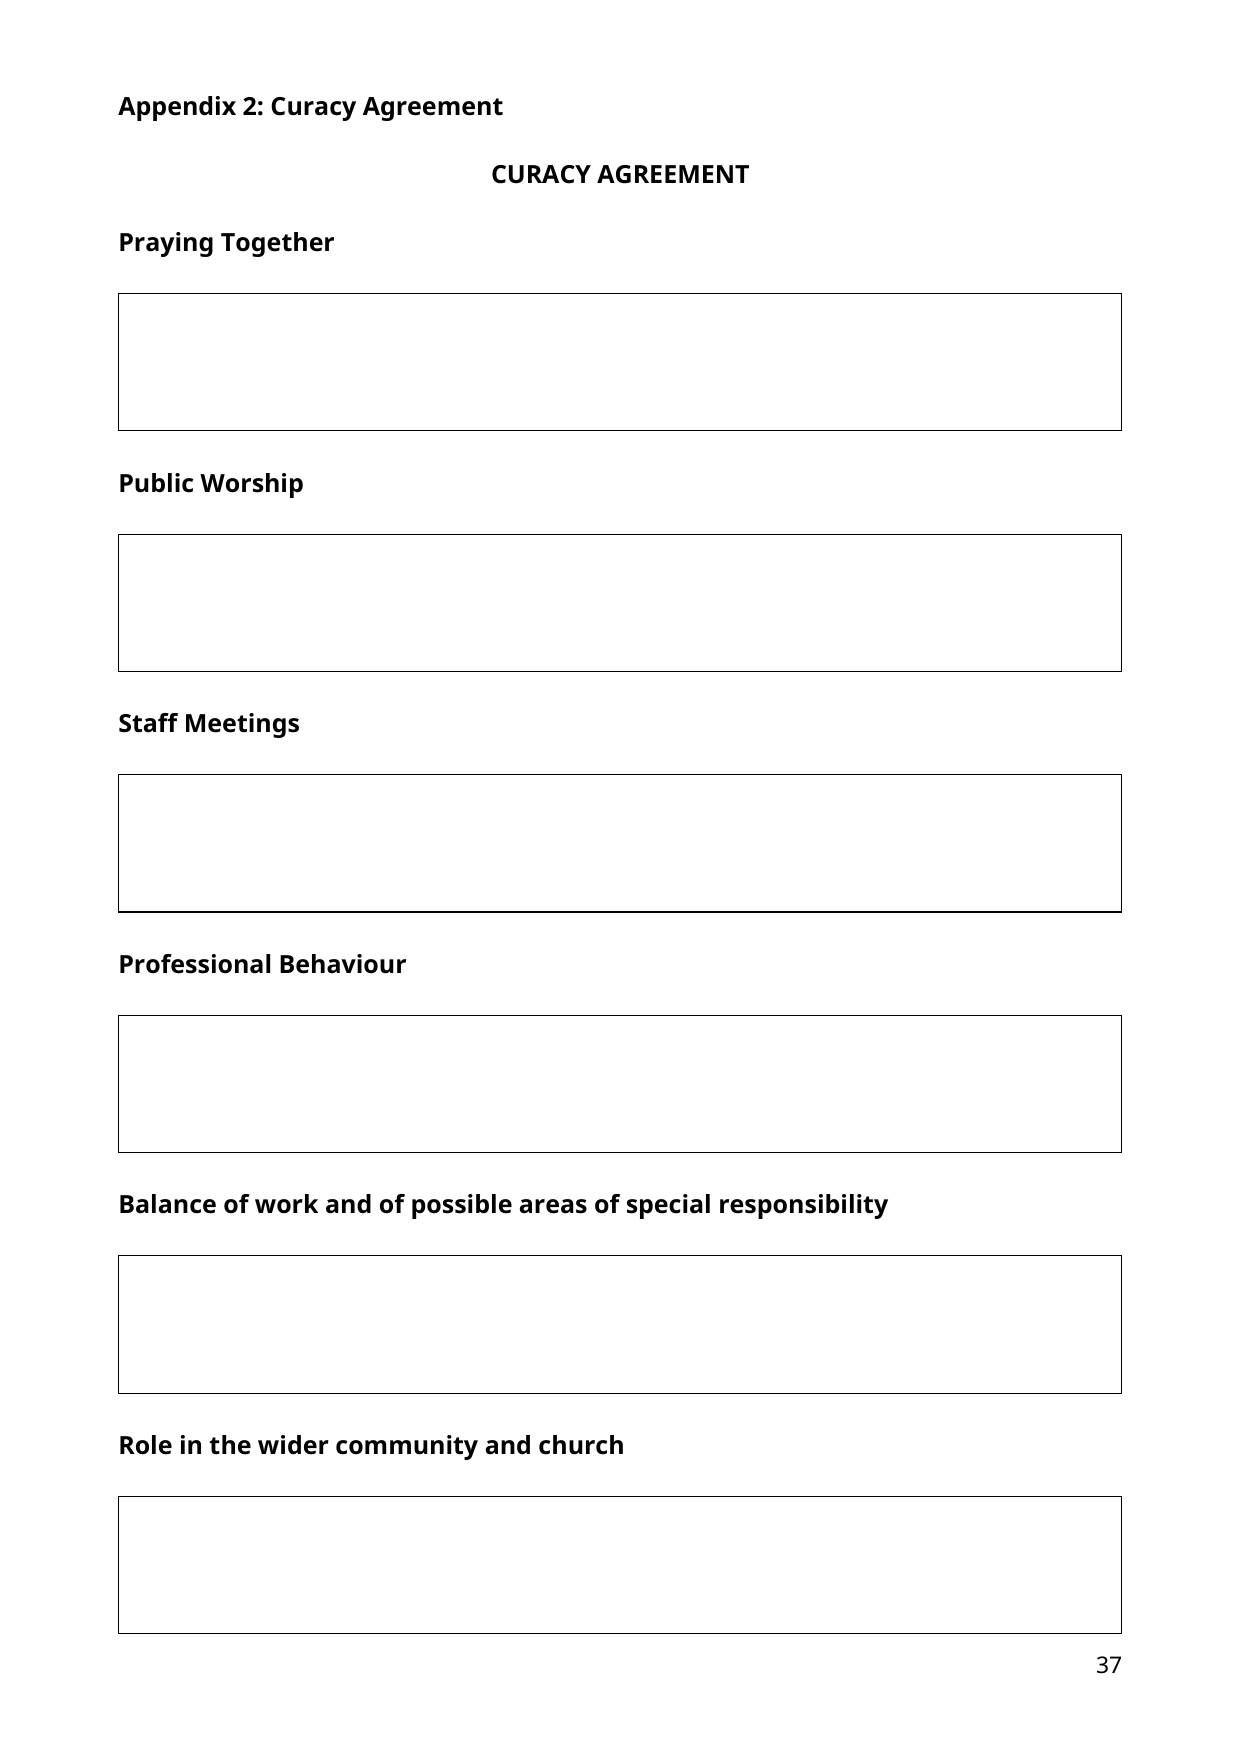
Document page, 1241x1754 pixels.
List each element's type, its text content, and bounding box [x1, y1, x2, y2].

text Public Worship [118, 465, 1122, 499]
text Balance of work and of possible areas of special responsibility [118, 1187, 1122, 1221]
table_header [119, 294, 1121, 430]
text Staff Meetings [118, 706, 1122, 740]
text Professional Behaviour [118, 946, 1122, 981]
table_header [119, 1497, 1121, 1633]
table_header [119, 1016, 1121, 1152]
text Role in the wider community and church [118, 1427, 1122, 1462]
text Praying Together [118, 225, 1122, 259]
table_header [119, 1256, 1121, 1392]
subtitle Appendix 2: Curacy Agreement [118, 89, 1122, 123]
text CURACY AGREEMENT [118, 157, 1122, 191]
table_header [119, 775, 1121, 911]
table_header [119, 535, 1121, 671]
